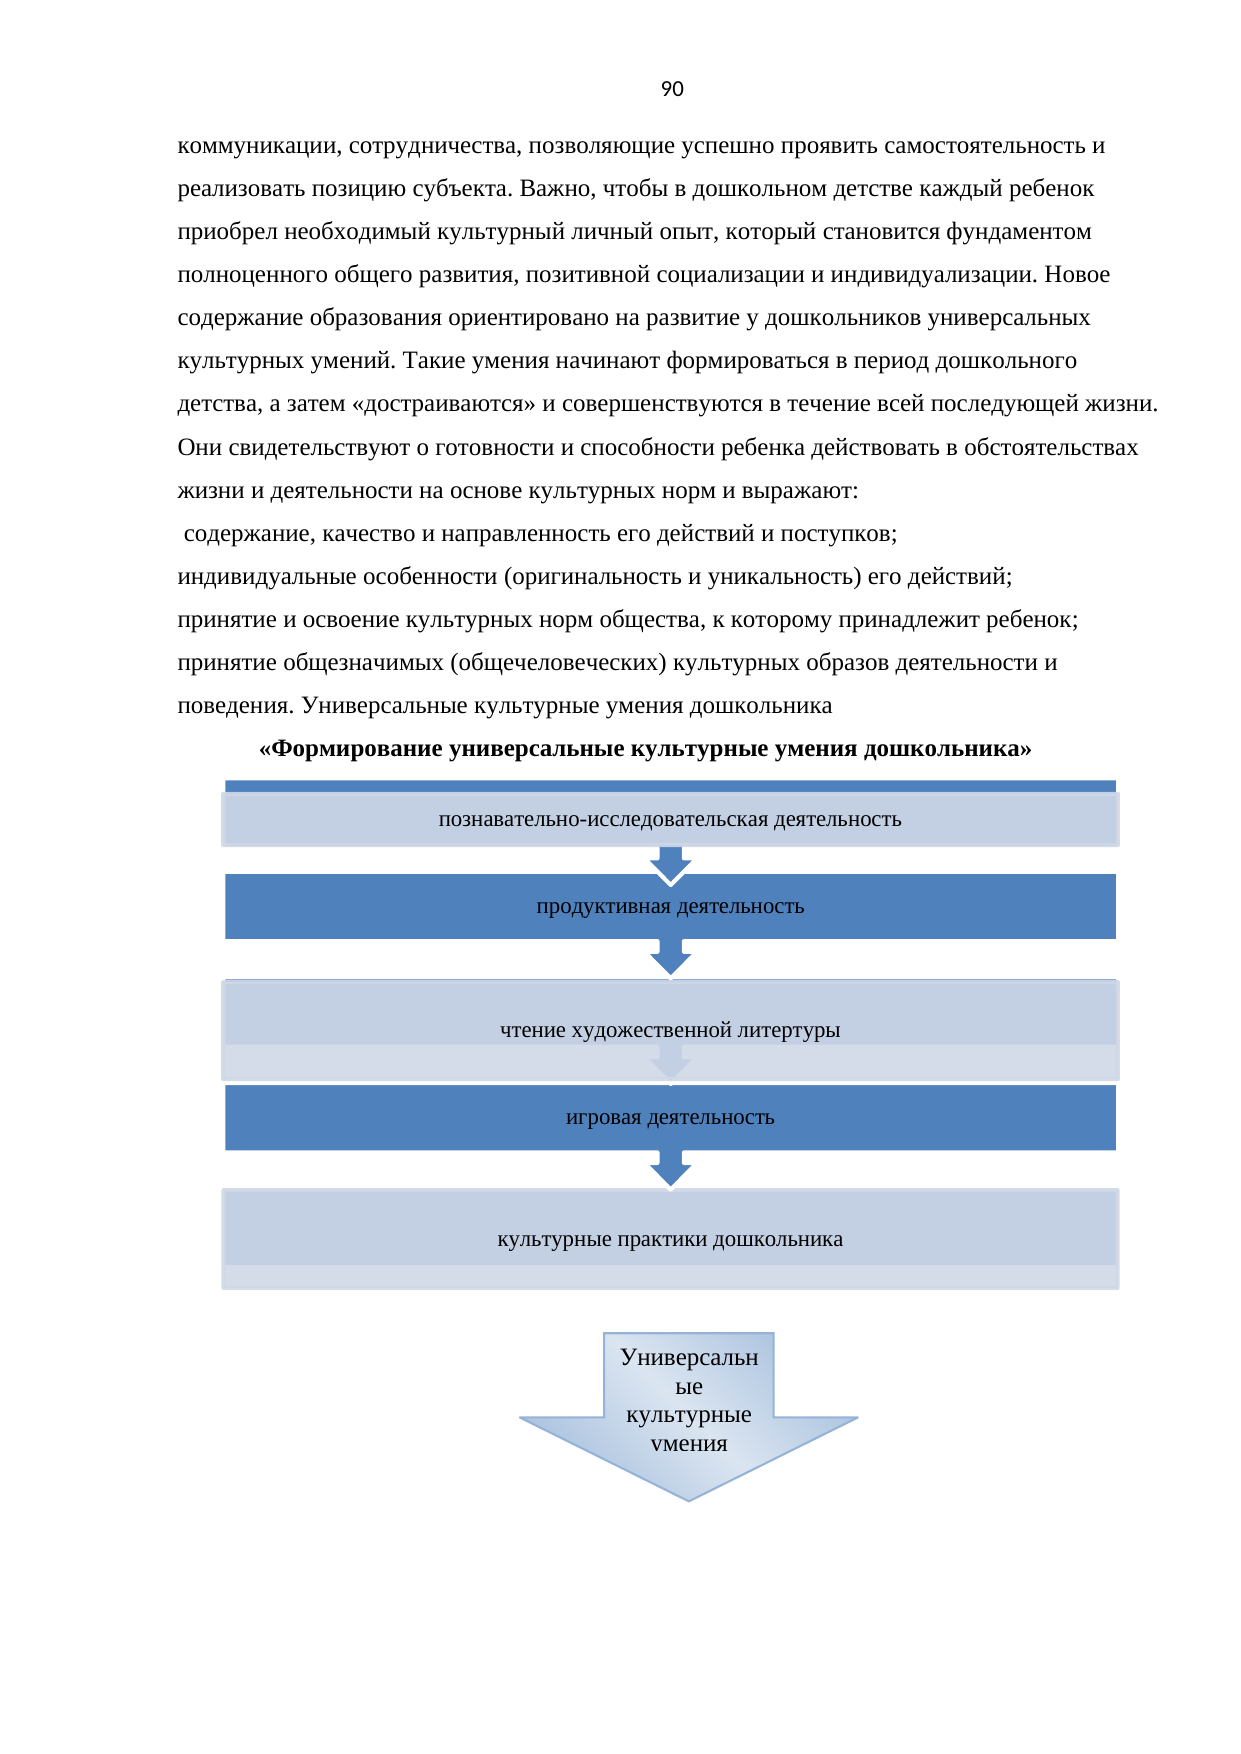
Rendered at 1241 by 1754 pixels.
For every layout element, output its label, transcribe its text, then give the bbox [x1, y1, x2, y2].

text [177, 130, 1167, 503]
text принятие общезначимых (общечеловеческих) культурных образов деятельности и поведения. Универсальные культурные умения дошкольника [177, 647, 1167, 719]
text принятие и освоение культурных норм общества, к которому принадлежит ребенок; [177, 604, 1167, 633]
text «Формирование универсальные культурные умения дошкольника» [252, 733, 1167, 762]
text индивидуальные особенности (оригинальность и уникальность) его действий; [177, 561, 1167, 590]
text содержание, качество и направленность его действий и поступков; [177, 518, 1167, 547]
